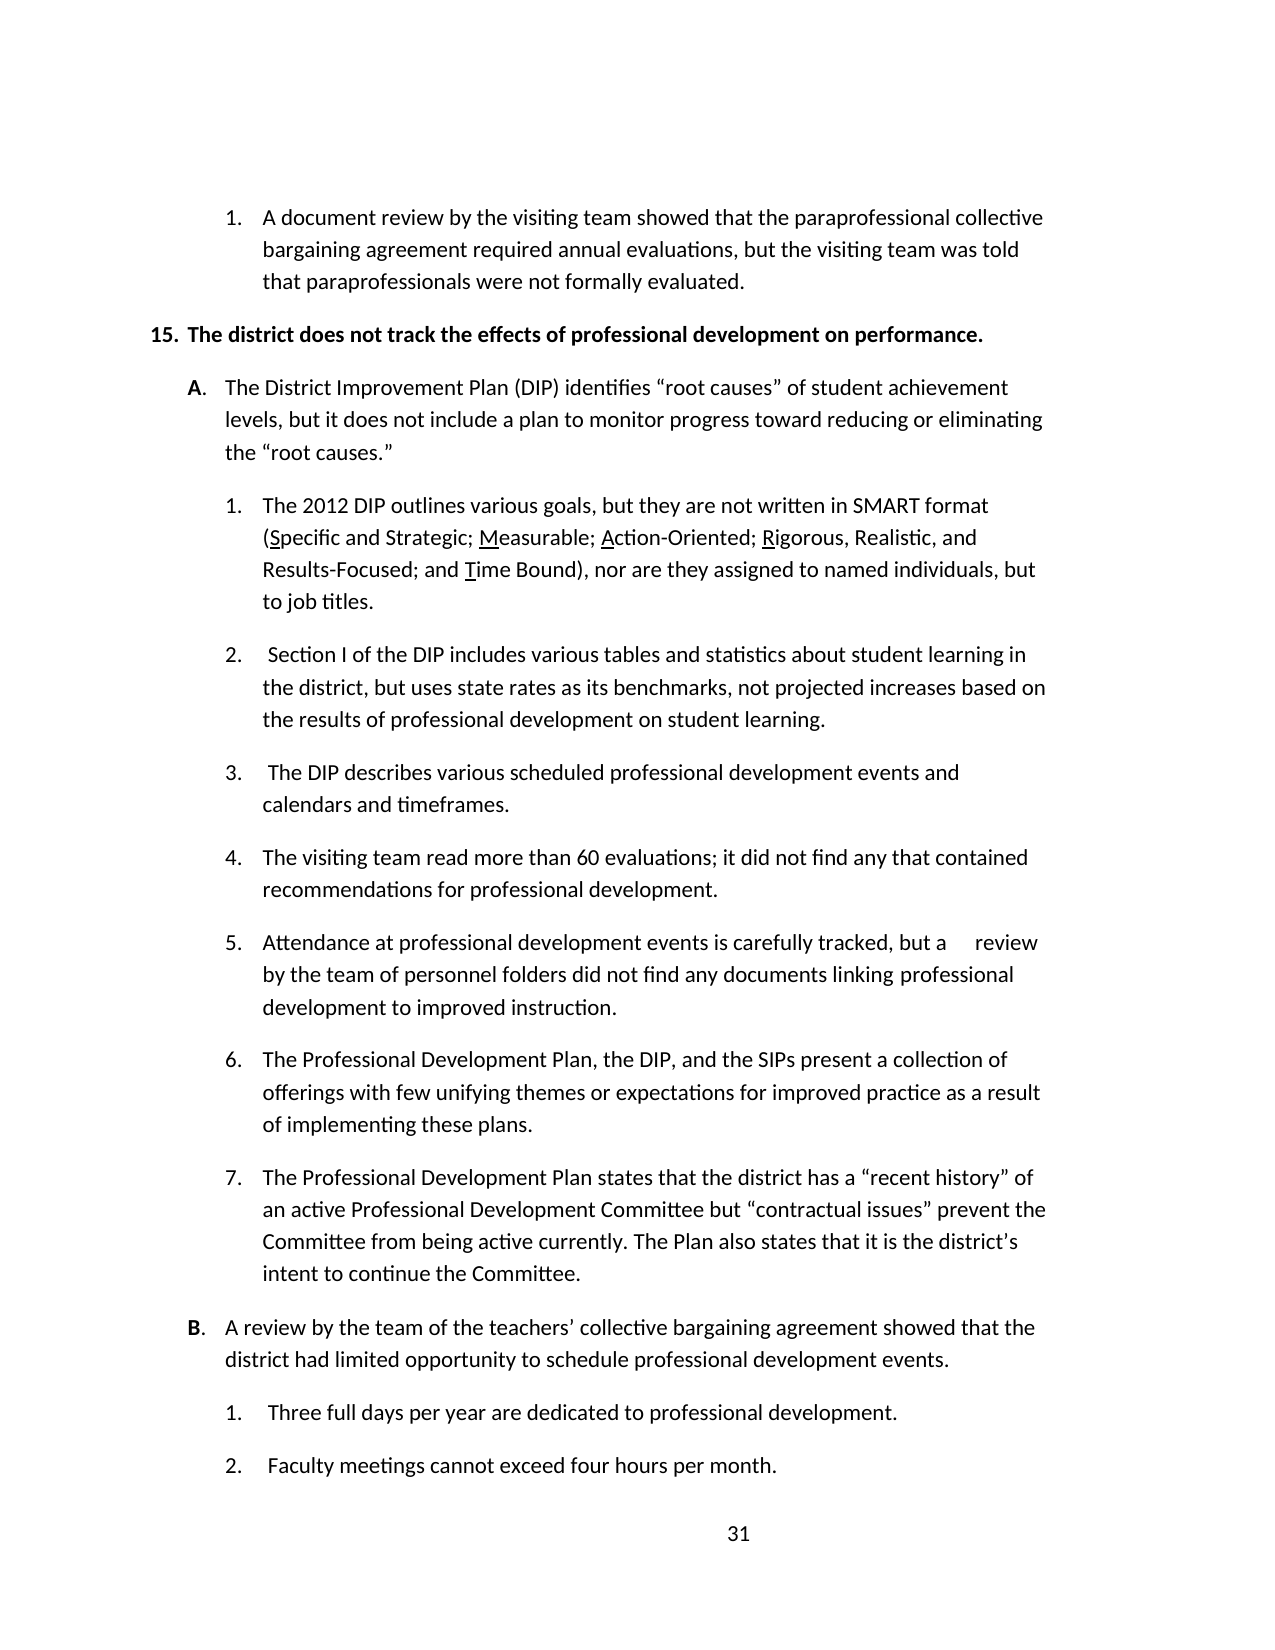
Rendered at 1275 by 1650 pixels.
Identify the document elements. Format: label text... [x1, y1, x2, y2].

text 7. The Professional Development Plan states that the district has a “recent history” of an active Professional Development Committee but “contractual issues” prevent the Committee from being active currently. The Plan also states that it is the district’s intent to continue the Committee. [37, 1163, 1050, 1288]
text 1. Three full days per year are dedicated to professional development. [150, 1398, 1050, 1426]
text 15. The district does not track the effects of professional development on performance. [150, 320, 1050, 348]
text 1. A document review by the visiting team showed that the paraprofessional collective bargaining agreement required annual evaluations, but the visiting team was told that paraprofessionals were not formally evaluated. [37, 203, 1050, 295]
text 2. Faculty meetings cannot exceed four hours per month. [150, 1451, 1050, 1479]
text 2. Section I of the DIP includes various tables and statistics about student learning in the district, but uses state rates as its benchmarks, not projected increases based on the results of professional development on student learning. [37, 640, 1050, 733]
text 4. The visiting team read more than 60 evaluations; it did not find any that contained recommendations for professional development. [37, 843, 1050, 903]
text B. A review by the team of the teachers’ collective bargaining agreement showed that the district had limited opportunity to schedule professional development events. [75, 1313, 1050, 1373]
text 1. The 2012 DIP outlines various goals, but they are not written in SMART format (Specific and Strategic; Measurable; Action-Oriented; Rigorous, Realistic, and Results-Focused; and Time Bound), nor are they assigned to named individuals, but to job titles. [37, 491, 1050, 615]
text 6. The Professional Development Plan, the DIP, and the SIPs present a collection of offerings with few unifying themes or expectations for improved practice as a result of implementing these plans. [37, 1046, 1050, 1138]
text 3. The DIP describes various scheduled professional development events and calendars and timeframes. [37, 758, 1050, 818]
text 5. Attendance at professional development events is carefully tracked, but a review by the team of personnel folders did not find any documents linking professional development to improved instruction. [37, 928, 1050, 1021]
text A. The District Improvement Plan (DIP) identifies “root causes” of student achievement levels, but it does not include a plan to monitor progress toward reducing or eliminating the “root causes.” [66, 373, 1050, 466]
